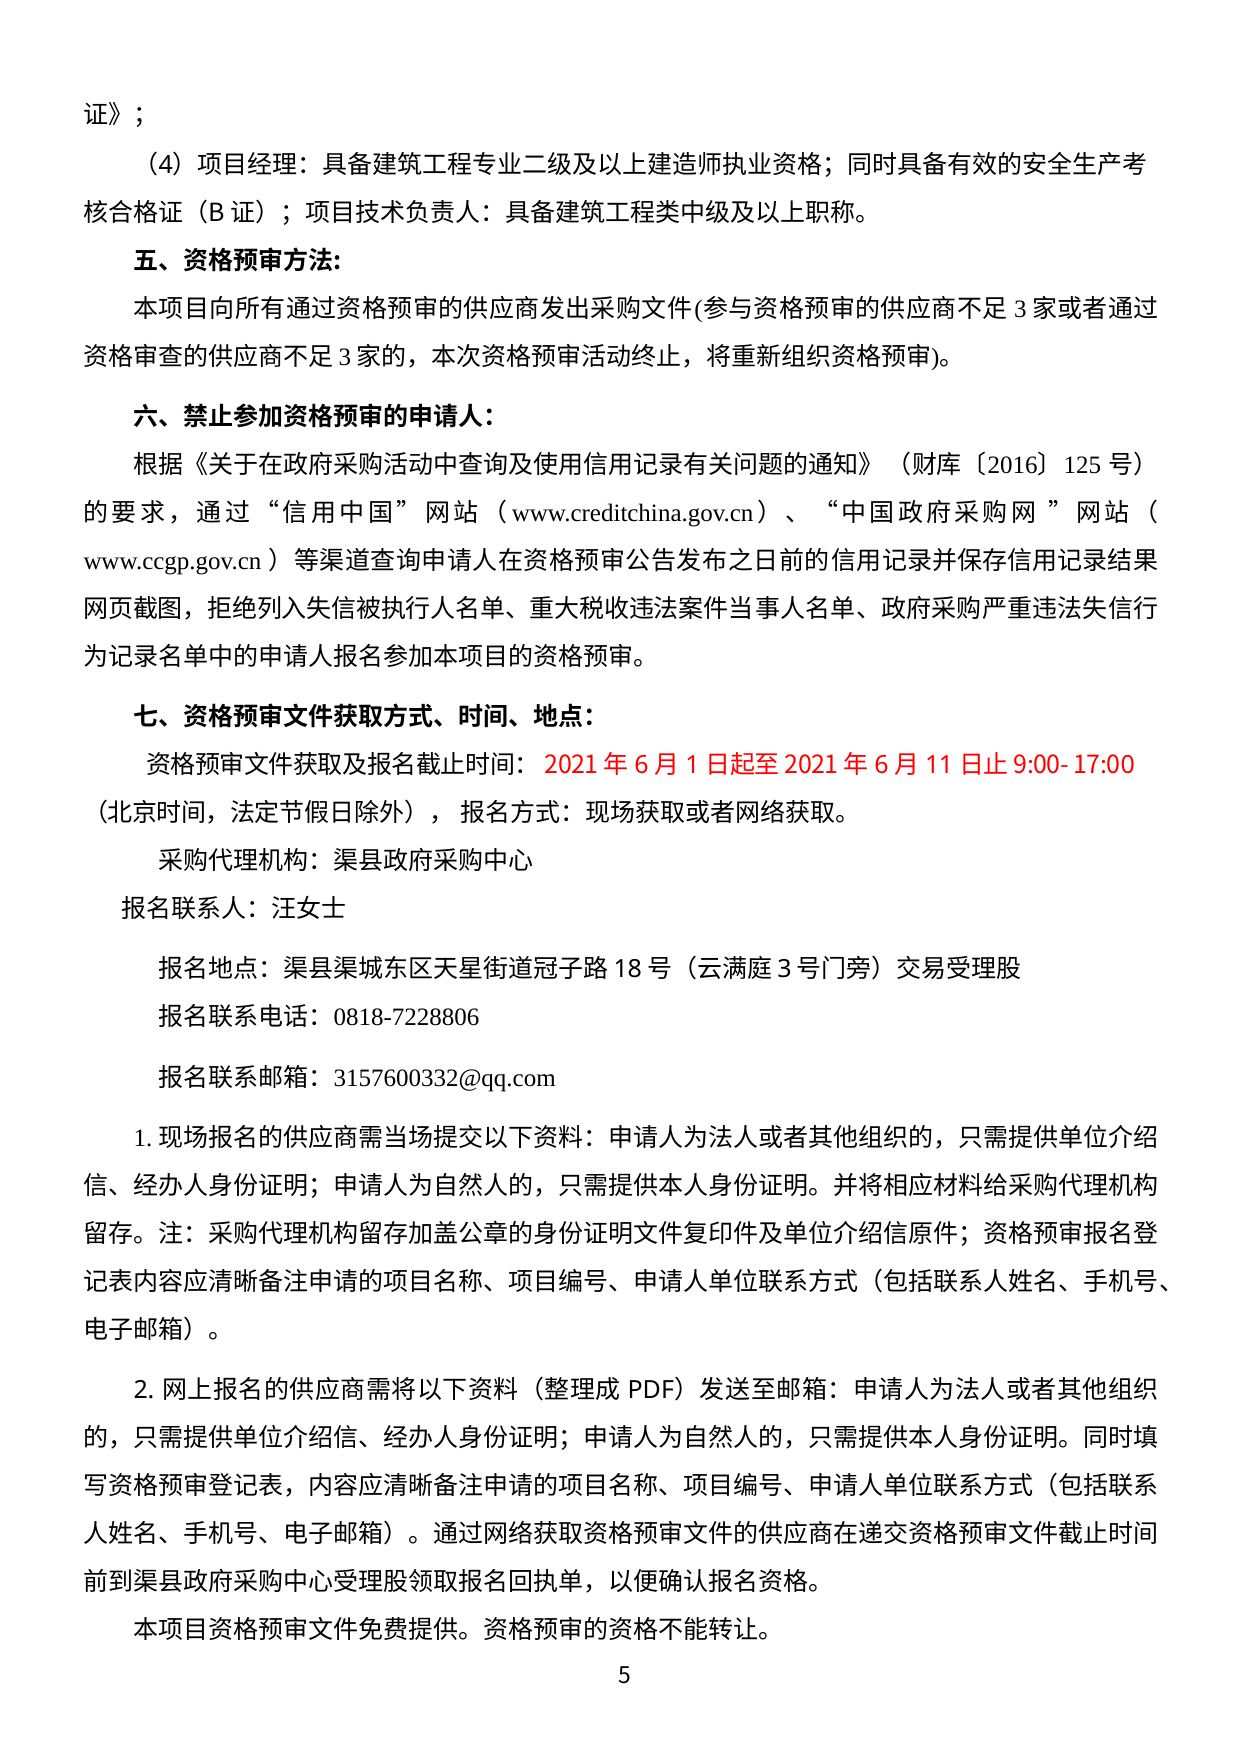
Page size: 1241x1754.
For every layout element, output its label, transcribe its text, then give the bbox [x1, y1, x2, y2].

subtitle 2. 网上报名的供应商需将以下资料（整理成 PDF）发送至邮箱：申请人为法人或者其他组织的，只需提供单位介绍信、经办人身份证明；申请人为自然人的，只需提供本人身份证明。同时填写资格预审登记表，内容应清晰备注申请的项目名称、项目编号、申请人单位联系方式（包括联系人姓名、手机号、电子邮箱）。通过网络获取资格预审文件的供应商在递交资格预审文件截止时间前到渠县政府采购中心受理股领取报名回执单，以便确认报名资格。 [83, 1360, 1159, 1600]
subtitle 五、资格预审方法: [83, 231, 1159, 279]
text 根据《关于在政府采购活动中查询及使用信用记录有关问题的通知》（财库〔2016〕125 号）的要求，通过“信用中国”网站（www.creditchina.gov.cn）、“中国政府采购网 ”网站（ www.ccgp.gov.cn ）等渠道查询申请人在资格预审公告发布之日前的信用记录并保存信用记录结果网页截图，拒绝列入失信被执行人名单、重大税收违法案件当事人名单、政府采购严重违法失信行为记录名单中的申请人报名参加本项目的资格预审。 [83, 435, 1159, 675]
subtitle 七、资格预审文件获取方式、时间、地点： [83, 687, 1159, 735]
text 本项目向所有通过资格预审的供应商发出采购文件(参与资格预审的供应商不足3家或者通过资格审查的供应商不足3家的，本次资格预审活动终止，将重新组织资格预审)。 [83, 279, 1159, 375]
subtitle 六、禁止参加资格预审的申请人： [83, 387, 1159, 435]
text 采购代理机构：渠县政府采购中心 [83, 831, 1159, 879]
text 本项目资格预审文件免费提供。资格预审的资格不能转让。 [83, 1600, 1159, 1648]
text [83, 75, 1159, 135]
text 1. 现场报名的供应商需当场提交以下资料：申请人为法人或者其他组织的，只需提供单位介绍信、经办人身份证明；申请人为自然人的，只需提供本人身份证明。并将相应材料给采购代理机构留存。注：采购代理机构留存加盖公章的身份证明文件复印件及单位介绍信原件；资格预审报名登记表内容应清晰备注申请的项目名称、项目编号、申请人单位联系方式（包括联系人姓名、手机号、电子邮箱）。 [83, 1108, 1159, 1348]
text 报名联系邮箱：3157600332@qq.com [83, 1048, 1159, 1096]
subtitle （4）项目经理：具备建筑工程专业二级及以上建造师执业资格；同时具备有效的安全生产考核合格证（B证）；项目技术负责人：具备建筑工程类中级及以上职称。 [83, 135, 1159, 231]
text 报名地点：渠县渠城东区天星街道冠子路18号（云满庭3号门旁）交易受理股 [83, 939, 1159, 987]
text 报名联系电话：0818-7228806 [83, 987, 1159, 1035]
text 报名联系人：汪女士 [83, 879, 1159, 927]
text 资格预审文件获取及报名截止时间： 2021年 6 月 1 日起至 2021年 6 月 11 日止9:00- 17:00（北京时间，法定节假日除外）， 报名方式：现场获取或者网络获取。 [83, 735, 1159, 831]
